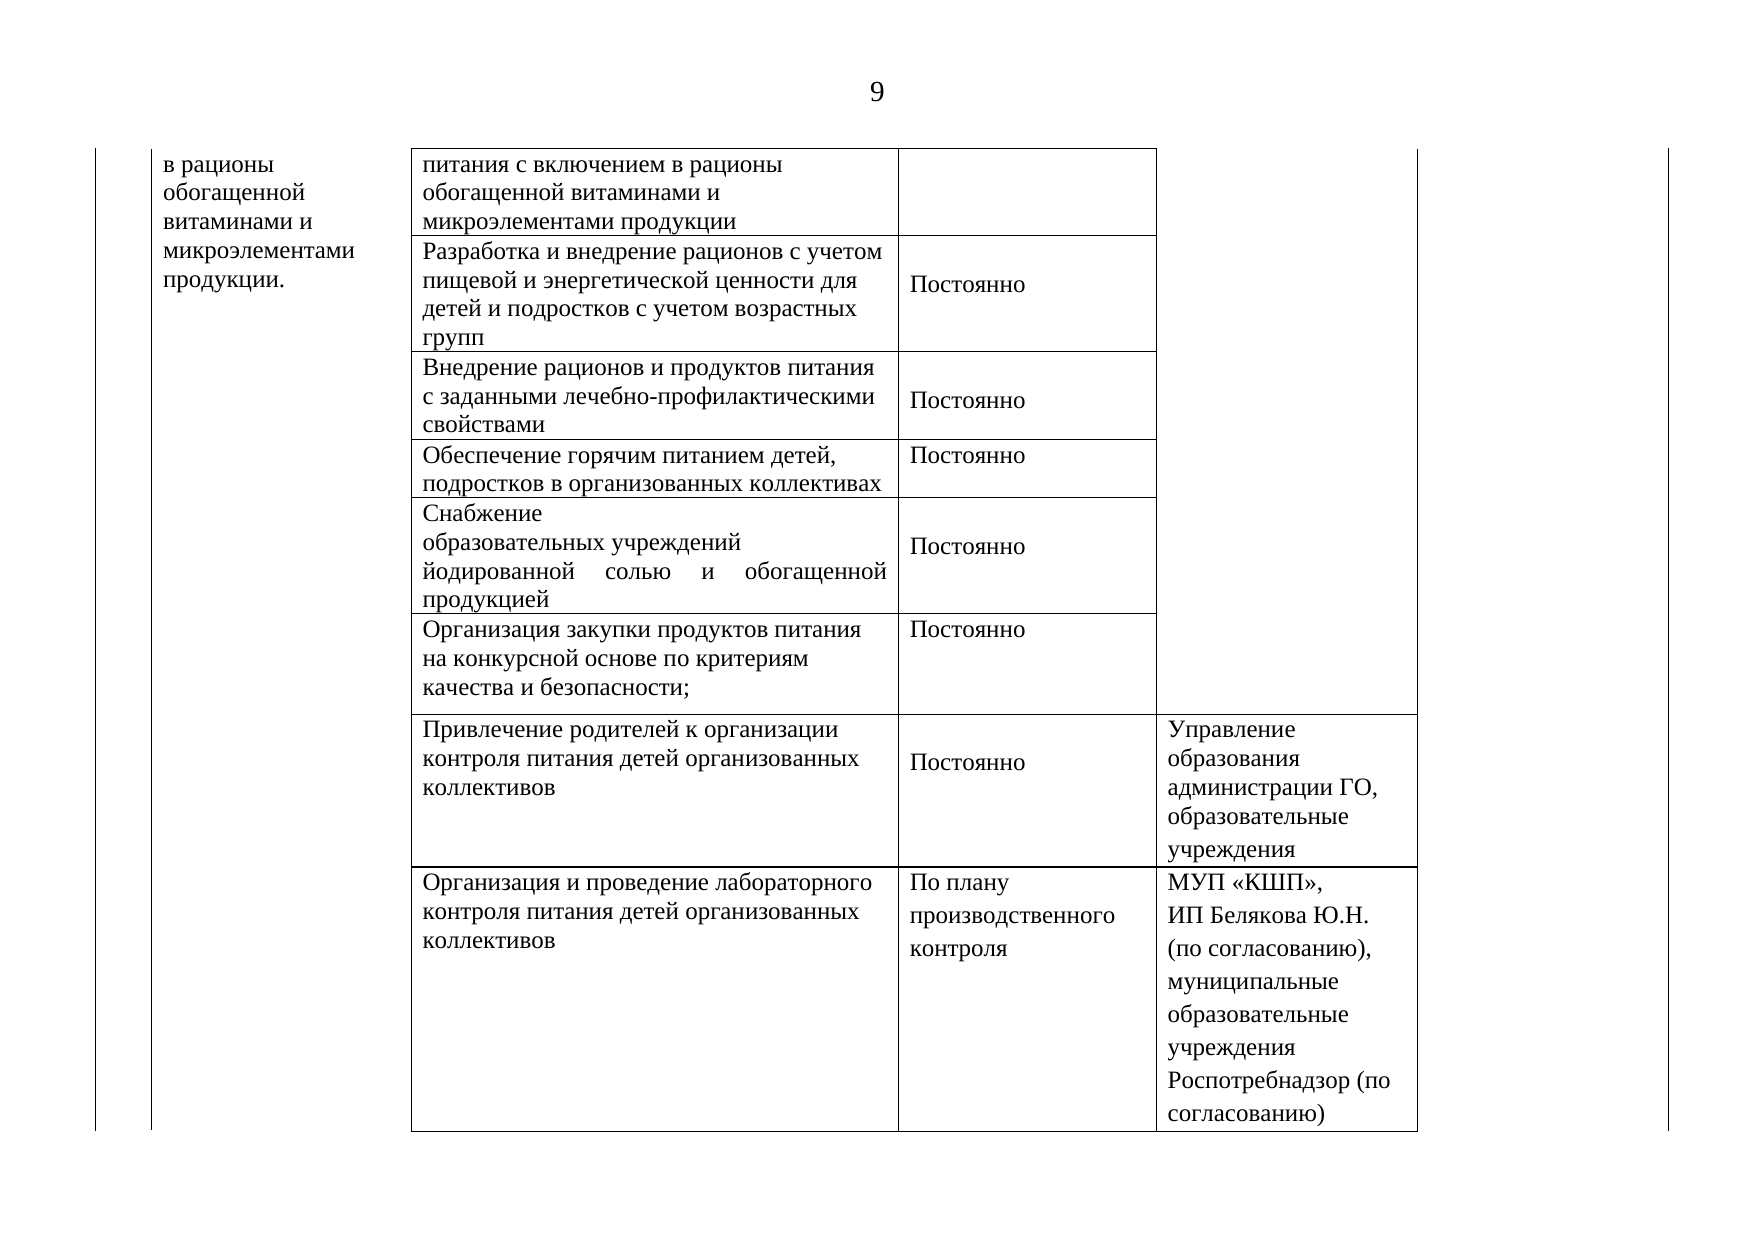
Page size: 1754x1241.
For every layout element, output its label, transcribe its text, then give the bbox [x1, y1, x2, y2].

table_cell Постоянно [899, 352, 1156, 439]
table_cell Постоянно [899, 440, 1156, 497]
table_cell Организация и проведение лабораторного контроля питания детей организованных коллективов [412, 868, 898, 1131]
table_cell Постоянно [899, 614, 1156, 713]
table_cell Управление образования администрации ГО, образовательные учреждения [1157, 715, 1417, 866]
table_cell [412, 149, 898, 235]
table_cell Организация закупки продуктов питания на конкурсной основе по критериям качества и безопасности; [412, 614, 898, 713]
table_cell Разработка и внедрение рационов с учетом пищевой и энергетической ценности для детей и подростков с учетом возрастных групп [412, 236, 898, 351]
table_cell Обеспечение горячим питанием детей, подростков в организованных коллективах [412, 440, 898, 497]
table_cell Постоянно [899, 715, 1156, 866]
table_cell Привлечение родителей к организации контроля питания детей организованных коллективов [412, 715, 898, 866]
table_cell Постоянно [899, 498, 1156, 613]
table_cell Внедрение рационов и продуктов питания с заданными лечебно-профилактическими свойствами [412, 352, 898, 439]
table_cell Снабжение образовательных учреждений йодированной солью и обогащенной продукцией [412, 498, 898, 613]
table_cell МУП «КШП», ИП Белякова Ю.Н. (по согласованию), муниципальные образовательные учреждения Роспотребнадзор (по согласованию) [1157, 868, 1417, 1131]
table_cell По плану производственного контроля [899, 868, 1156, 1131]
table_cell Постоянно [899, 236, 1156, 351]
